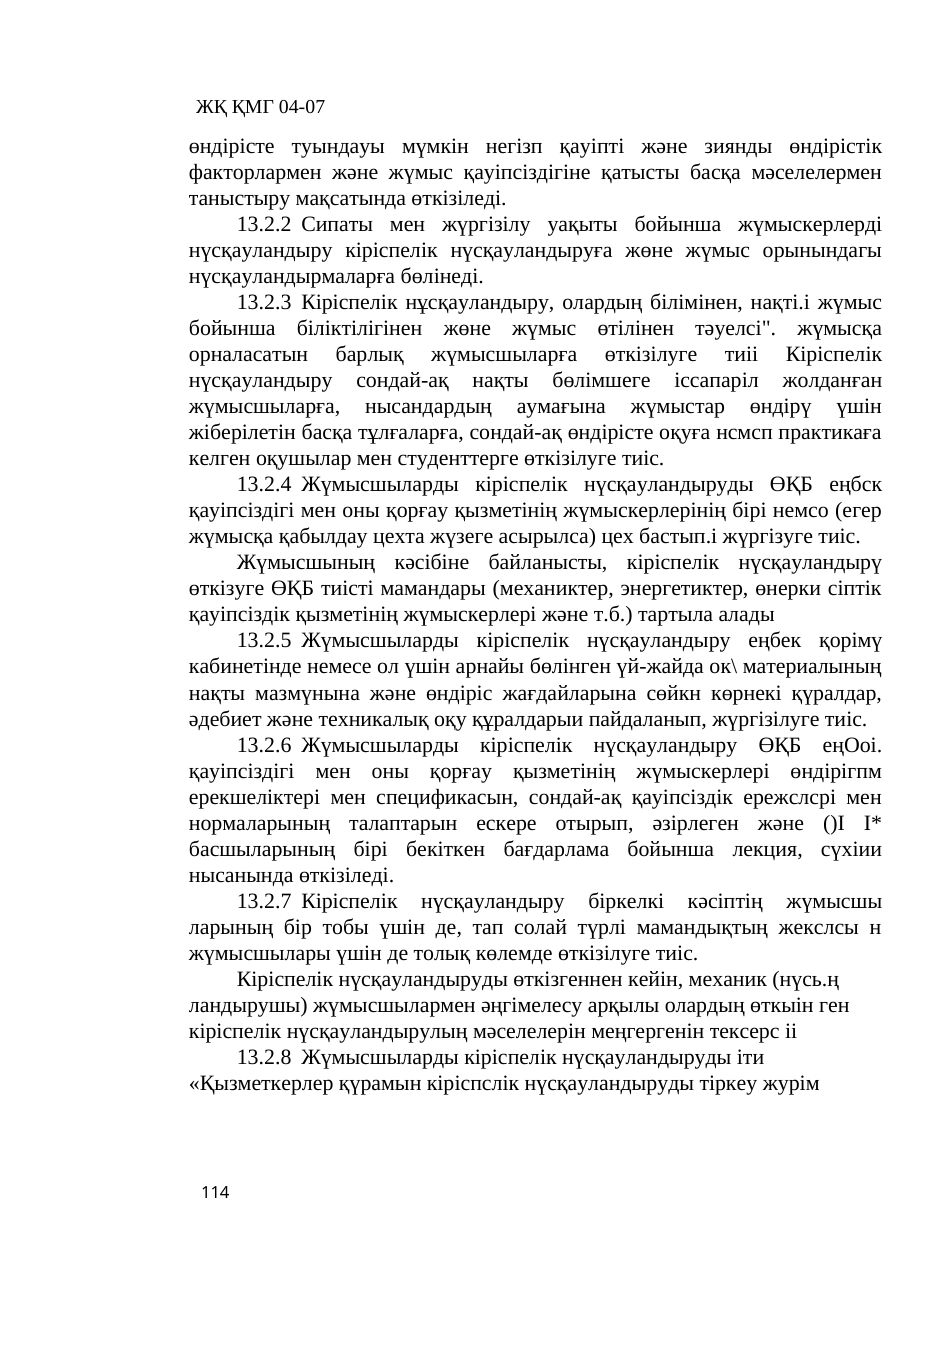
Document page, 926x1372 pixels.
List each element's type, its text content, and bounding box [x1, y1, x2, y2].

list Жүмысшыларды кіріспелік нүсқауландыруды ӨҚБ еңбск қауіпсіздігі мен оны қорғау қызметінің жүмыскерлерінің бірі немсо (егер жүмысқа қабылдау цехта жүзеге асырылса) цех бастып.і жүргізуге тиіс. [189, 471, 883, 549]
list Жүмысшыларды кіріспелік нүсқауландыру еңбек қорімү кабинетінде немесе ол үшін арнайы бөлінген үй-жайда ок\ материалының нақты мазмүнына және өндіріс жағдайларына сөйкн көрнекі қүралдар, әдебиет және техникалық оқу құралдарыи пайдаланып, жүргізілуге тиіс. [189, 627, 883, 731]
list Кіріспелік нүсқауландыру біркелкі кәсіптің жүмысшы ларының бір тобы үшін де, тап солай түрлі мамандықтың жекслсы н жүмысшылары үшін де толық көлемде өткізілуге тиіс. [189, 887, 883, 966]
text 114 [201, 1185, 229, 1202]
list Жүмысшыларды кіріспелік нүсқауландыруды іти «Қызметкерлер қүрамын кіріспслік нүсқауландыруды тіркеу журім [189, 1044, 883, 1096]
list Жүмысшыларды кіріспелік нүсқауландыру ӨҚБ еңОоі. қауіпсіздігі мен оны қорғау қызметінің жүмыскерлері өндірігпм ерекшеліктері мен спецификасын, сондай-ақ қауіпсіздік ережслсрі мен нормаларының талаптарын ескере отырып, әзірлеген және ()І I* басшыларының бірі бекіткен бағдарлама бойынша лекция, сүхіии нысанында өткізіледі. [189, 731, 883, 887]
text Жүмысшының кәсібіне байланысты, кіріспелік нүсқауландырү өткізуге ӨҚБ тиісті мамандары (механиктер, энергетиктер, өнерки сіптік қауіпсіздік қызметінің жүмыскерлері және т.б.) тартыла алады [189, 549, 883, 627]
list Кіріспелік нұсқауландыру, олардың білімінен, нақті.і жүмыс бойынша біліктілігінен жөне жүмыс өтілінен тәуелсі". жүмысқа орналасатын барлық жүмысшыларға өткізілуге тиіі Кіріспелік нүсқауландыру сондай-ақ нақты бөлімшеге іссапаріл жолданған жүмысшыларға, нысандардың аумағына жүмыстар өндірү үшін жіберілетін басқа тұлғаларға, сондай-ақ өндірісте оқуға нсмсп практикаға келген оқушылар мен студенттерге өткізілуге тиіс. [189, 288, 883, 471]
text өндірісте туындауы мүмкін негізп қауіпті және зиянды өндірістік факторлармен және жүмыс қауіпсіздігіне қатысты басқа мәселелермен таныстыру мақсатында өткізіледі. [189, 132, 883, 210]
text ЖҚ ҚМГ 04-07 [196, 97, 325, 117]
text Кіріспелік нүсқауландыруды өткізгеннен кейін, механик (нүсь.ң ландырушы) жүмысшылармен әңгімелесу арқылы олардың өткыін ген кіріспелік нүсқауландырулың мәселелерін меңгергенін тексерс іі [189, 966, 883, 1044]
list Сипаты мен жүргізілу уақыты бойынша жүмыскерлерді нүсқауландыру кіріспелік нүсқауландыруға жөне жүмыс орынындагы нүсқауландырмаларға бөлінеді. [189, 210, 883, 288]
